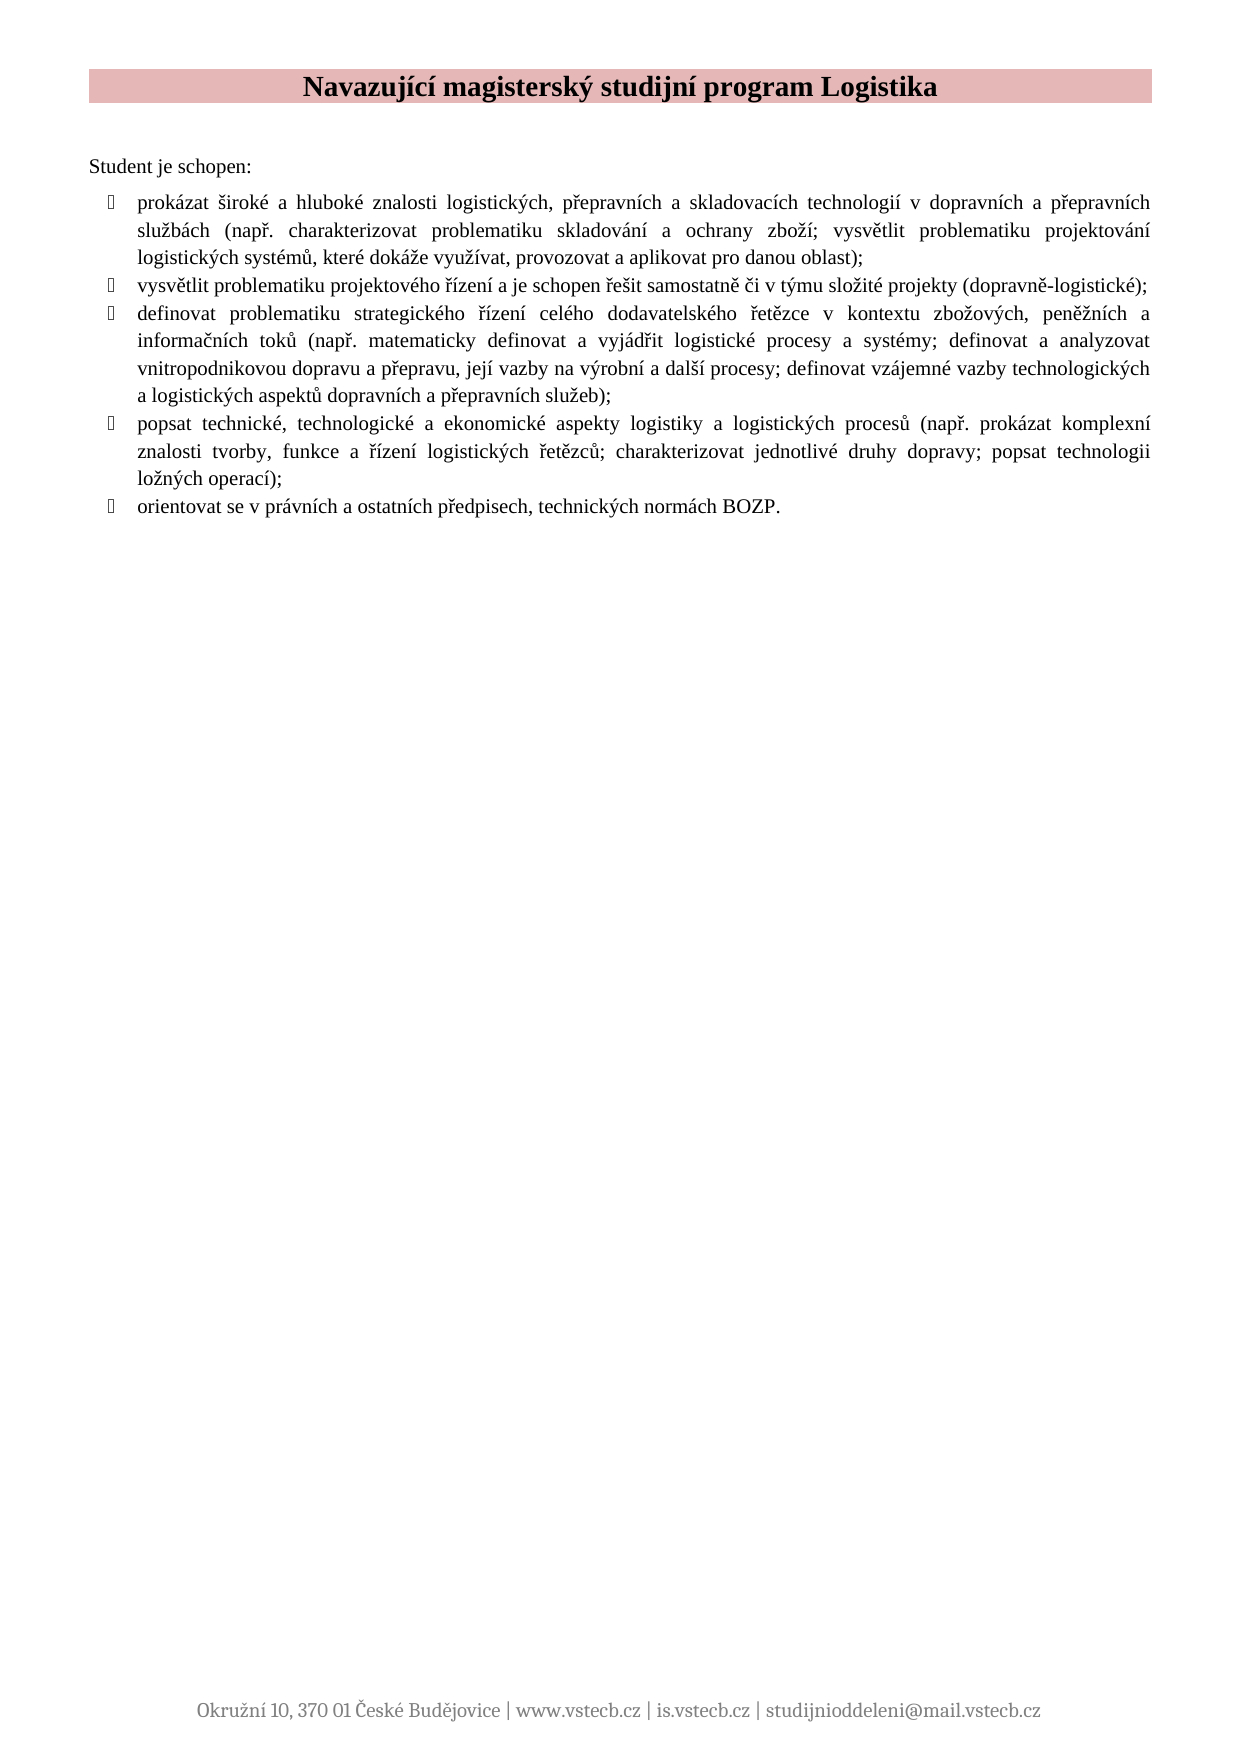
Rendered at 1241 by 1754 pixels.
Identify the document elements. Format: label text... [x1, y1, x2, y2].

list popsat technické, technologické a ekonomické aspekty logistiky a logistických procesů (např. prokázat komplexní znalosti tvorby, funkce a řízení logistických řetězců; charakterizovat jednotlivé druhy dopravy; popsat technologii ložných operací); [107, 411, 1152, 490]
text Student je schopen: [89, 154, 1152, 178]
list vysvětlit problematiku projektového řízení a je schopen řešit samostatně či v týmu složité projekty (dopravně-logistické); [107, 273, 1152, 297]
subtitle Navazující magisterský studijní program Logistika [89, 69, 1152, 103]
list prokázat široké a hluboké znalosti logistických, přepravních a skladovacích technologií v dopravních a přepravních službách (např. charakterizovat problematiku skladování a ochrany zboží; vysvětlit problematiku projektování logistických systémů, které dokáže využívat, provozovat a aplikovat pro danou oblast); [107, 190, 1152, 269]
list orientovat se v právních a ostatních předpisech, technických normách BOZP. [107, 494, 1152, 518]
list definovat problematiku strategického řízení celého dodavatelského řetězce v kontextu zbožových, peněžních a informačních toků (např. matematicky definovat a vyjádřit logistické procesy a systémy; definovat a analyzovat vnitropodnikovou dopravu a přepravu, její vazby na výrobní a další procesy; definovat vzájemné vazby technologických a logistických aspektů dopravních a přepravních služeb); [107, 301, 1152, 407]
